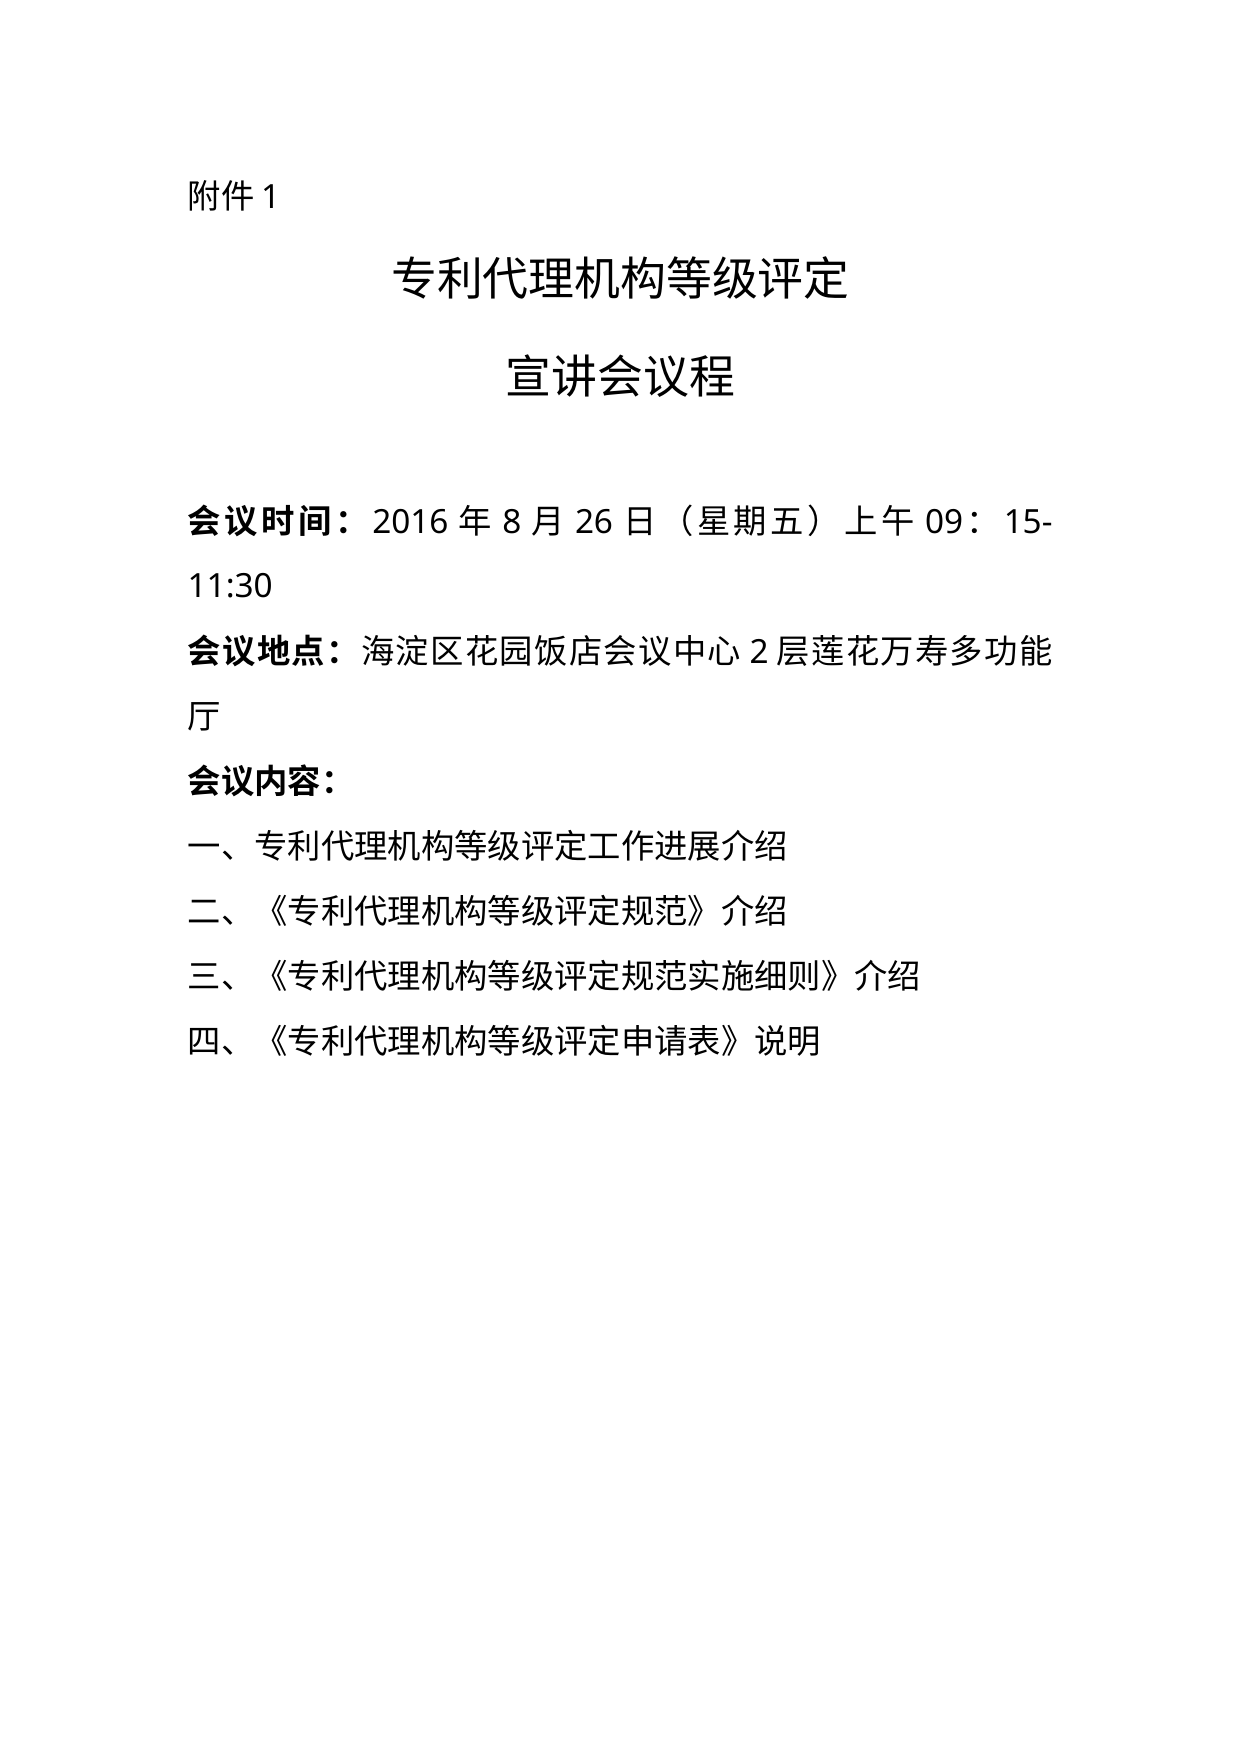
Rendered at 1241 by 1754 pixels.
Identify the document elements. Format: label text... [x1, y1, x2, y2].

text 二、《专利代理机构等级评定规范》介绍 [187, 877, 1053, 942]
text 四、《专利代理机构等级评定申请表》说明 [187, 1007, 1053, 1072]
text 附件1 [187, 162, 1053, 227]
text 宣讲会议程 [187, 324, 1053, 422]
text 会议时间：2016年8月26日（星期五）上午09：15-11:30 [187, 487, 1053, 617]
text 会议地点：海淀区花园饭店会议中心2层莲花万寿多功能厅 [187, 617, 1053, 747]
text 一、专利代理机构等级评定工作进展介绍 [187, 812, 1053, 877]
text 专利代理机构等级评定 [187, 227, 1053, 324]
text 三、《专利代理机构等级评定规范实施细则》介绍 [187, 942, 1053, 1007]
text 会议内容： [187, 747, 1053, 812]
